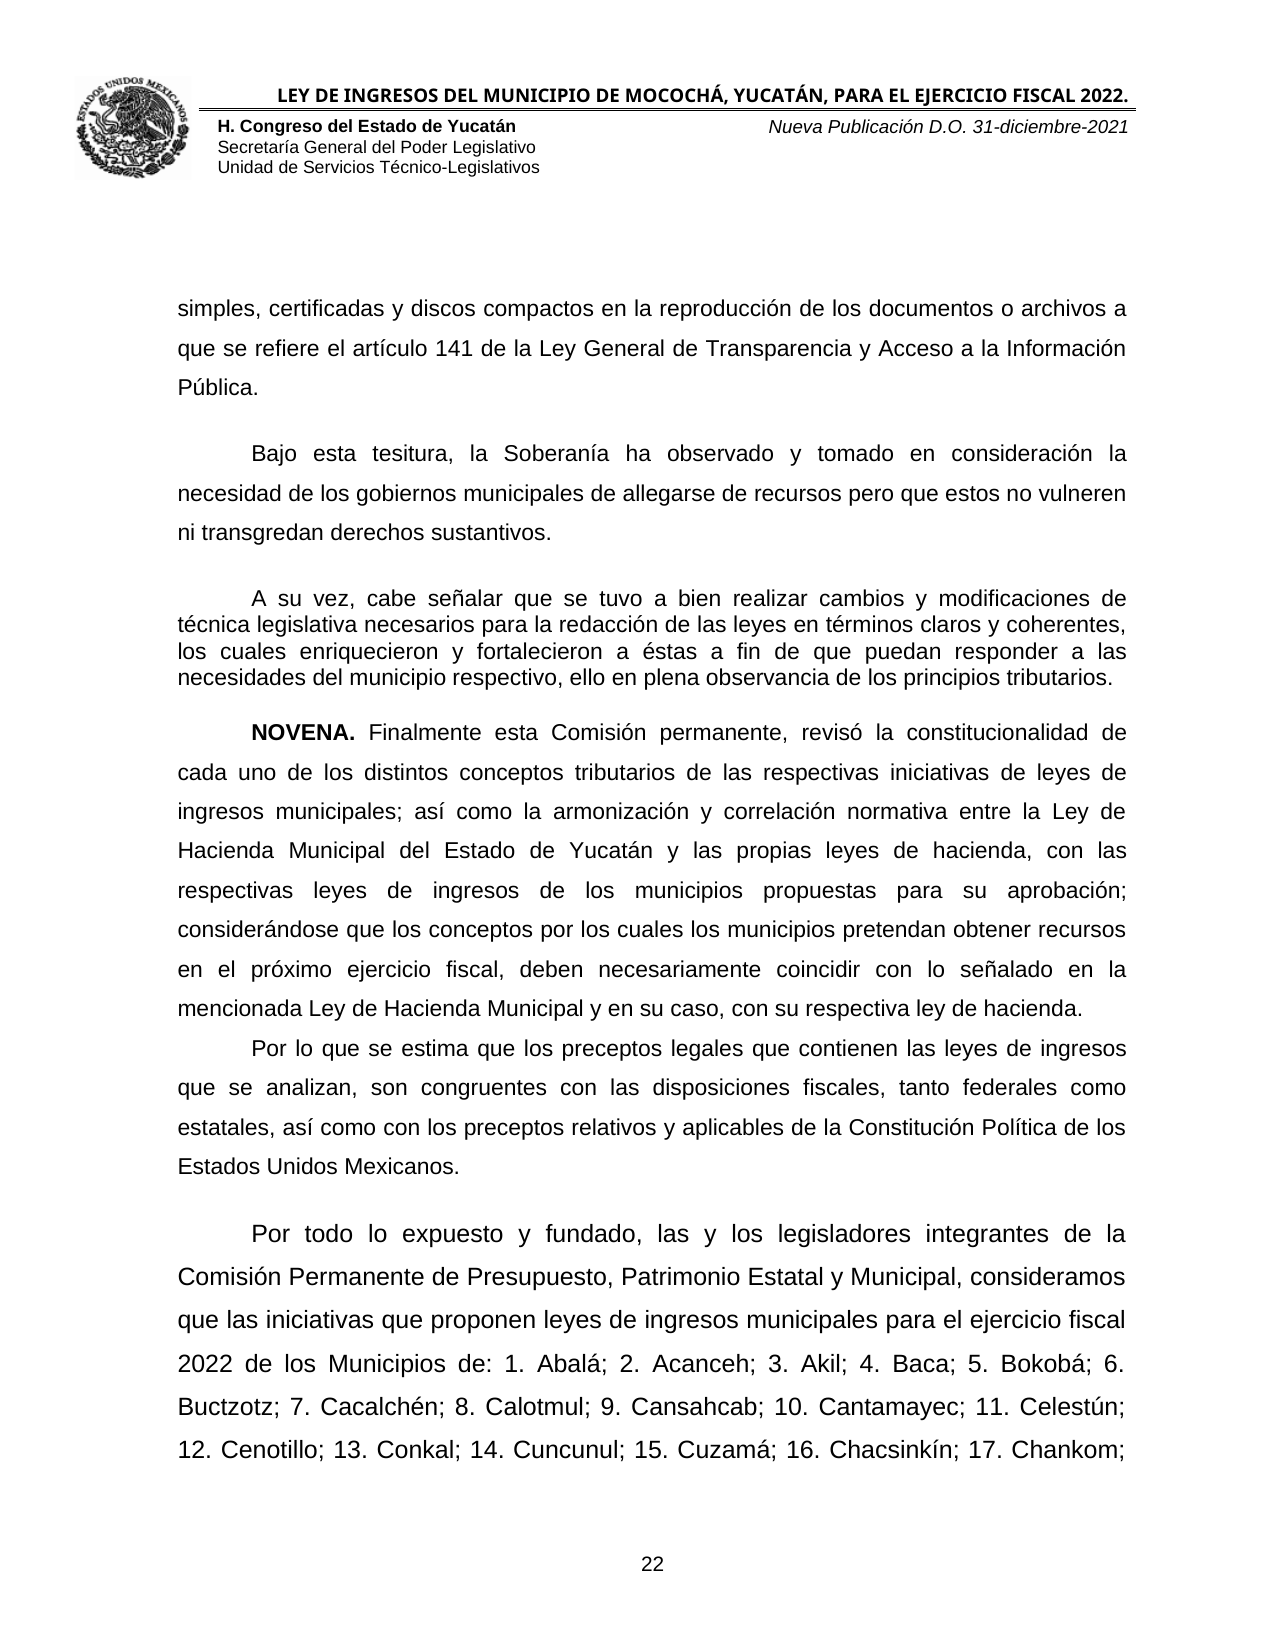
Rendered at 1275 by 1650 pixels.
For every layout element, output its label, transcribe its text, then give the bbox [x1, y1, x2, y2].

text Por lo que se estima que los preceptos legales que contienen las leyes de ingresos que se analizan, son congruentes con las disposiciones fiscales, tanto federales como estatales, así como con los preceptos relativos y aplicables de de los Estados Unidos Mexicanos. [177, 1035, 1127, 1180]
text NOVENA. Finalmente esta Comisión permanente, revisó la constitucionalidad de cada uno de los distintos conceptos tributarios de las respectivas iniciativas de leyes de ingresos municipales; así como la armonización y correlación normativa entre de Hacienda Municipal del Estado de Yucatán y las propias leyes de hacienda, con las respectivas leyes de ingresos de los municipios propuestas para su aprobación; considerándose que los conceptos por los cuales los municipios pretendan obtener recursos en el próximo ejercicio fiscal, deben necesariamente coincidir con lo señalado en la mencionada Ley de Hacienda Municipal y en su caso, con su respectiva ley de hacienda. [177, 719, 1127, 1022]
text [177, 1219, 1127, 1463]
text A su vez, cabe señalar que se tuvo a bien realizar cambios y modificaciones de técnica legislativa necesarios para la redacción de las leyes en términos claros y coherentes, los cuales enriquecieron y fortalecieron a éstas a fin de que puedan responder a las necesidades del municipio respectivo, ello en plena observancia de los principios tributarios. [177, 585, 1127, 690]
text Bajo esta tesitura, la Soberanía ha observado y tomado en consideración la necesidad de los gobiernos municipales de allegarse de recursos pero que estos no vulneren ni transgredan derechos sustantivos. [177, 440, 1127, 545]
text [177, 295, 1127, 401]
